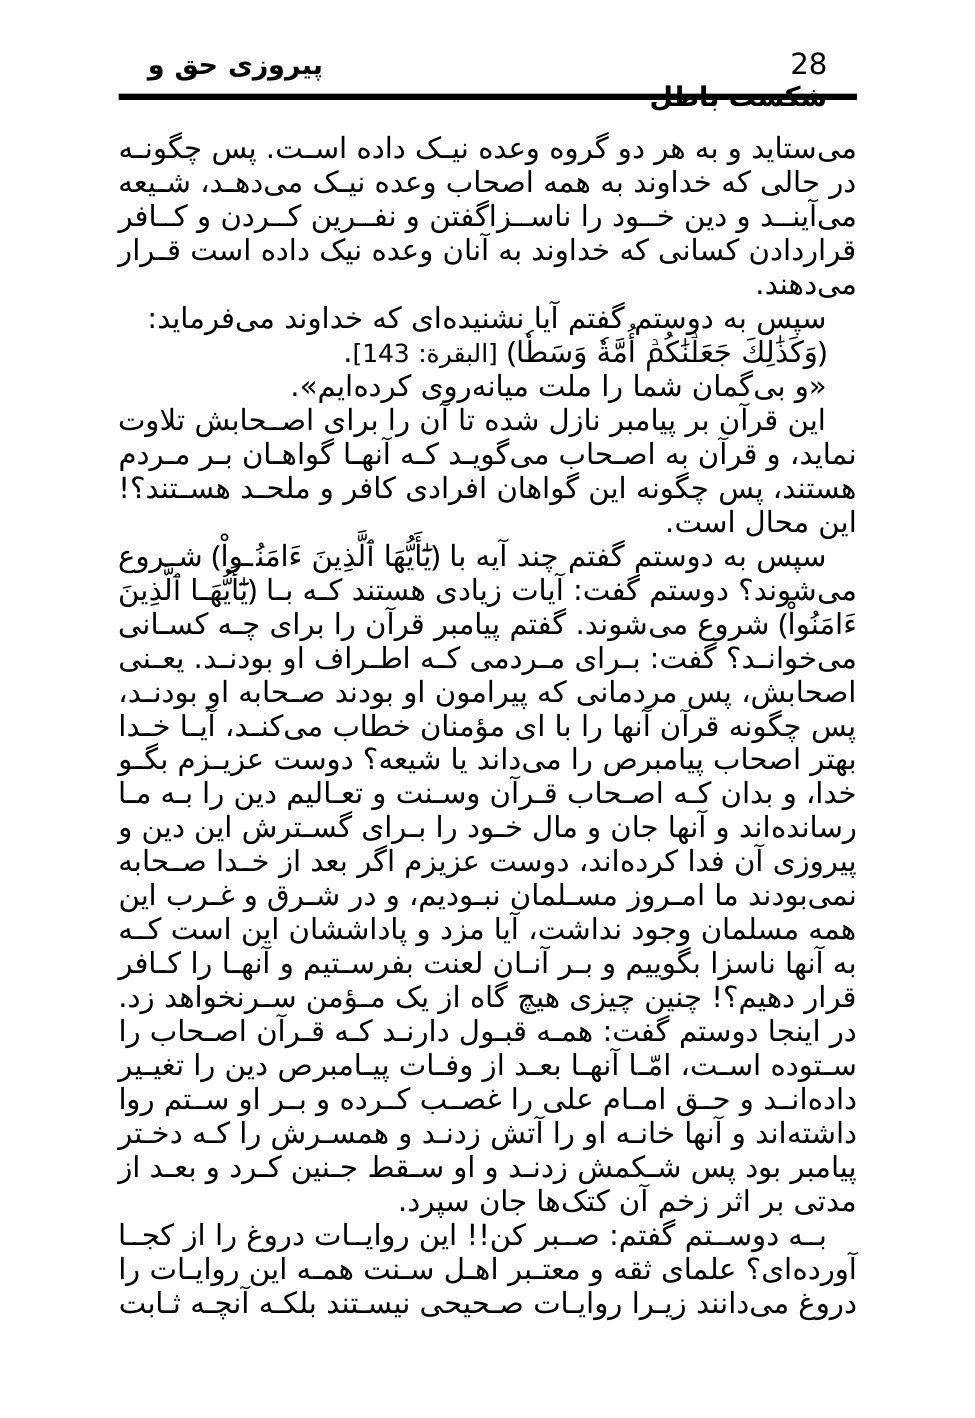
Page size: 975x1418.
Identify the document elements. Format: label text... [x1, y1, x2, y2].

text سپس به دوستم گفتم چند آیه با ﴿يَٰٓأَيُّهَا ٱلَّذِينَ ءَامَنُواْ﴾ شروع می‌شوند؟ دوستم گفت: آیات زیادی هستند که با ﴿يَٰٓأَيُّهَا ٱلَّذِينَ ءَامَنُواْ﴾ شروع می‌شوند. گفتم پیامبر قرآن را برای چه کسانی می‌خواند؟ گفت: برای مردمی که اطراف او بودند. یعنی اصحابش، پس مردمانی که پیرامون او بودند صحابه او بودند، پس چگونه قرآن آنها را با ای مؤمنان خطاب می‌کند، آیا خدا بهتر اصحاب پیامبرص را می‌داند یا شیعه؟ دوست عزیزم بگو خدا، و بدان که اصحاب قرآن وسنت و تعالیم دین را به ما رسانده‌اند و آنها جان و مال خود را برای گسترش این دین و پیروزی آن فدا کرده‌اند، دوست عزیزم اگر بعد از خدا صحابه نمی‌بودند ما امروز مسلمان نبودیم، و در شرق و غرب این همه مسلمان وجود نداشت، آیا مزد و پاداششان این است که به آنها ناسزا بگوییم و بر آنان لعنت بفرستیم و آنها را کافر قرار دهیم؟! چنین چیزی هیچ گاه از یک مؤمن سرنخواهد زد. در اینجا دوستم گفت: همه قبول دارند که قرآن اصحاب را ستوده است، امّا آنها بعد از وفات پیامبرص دین را تغییر داده‌اند و حق امام علی را غصب کرده و بر او ستم روا داشته‌اند و آنها خانه او را آتش زدند و همسرش را که دختر پیامبر بود پس شکمش زدند و او سقط جنین کرد و بعد از مدتی بر اثر زخم‌ آن کتک‌ها جان سپرد. [118, 539, 857, 1218]
text «و بی‌گمان شما را ملت میانه‌روی کرده‌ایم». [118, 369, 857, 403]
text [118, 1218, 857, 1320]
text ﴿وَكَذَٰلِكَ جَعَلۡنَٰكُمۡ أُمَّةٗ وَسَطٗا﴾ [البقرة: 143]. [118, 335, 857, 369]
text این قرآن بر پیامبر نازل شده تا آن را برای اصحابش تلاوت نماید، و قرآن به اصحاب می‌گوید که آنها گواهان بر مردم هستند، پس چگونه این گواهان افرادی کافر و ملحد هستند؟! این محال است. [118, 403, 857, 539]
text سپس به دوستم گفتم آیا نشنیده‌ای که خداوند می‌فرماید: [118, 301, 857, 335]
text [118, 132, 857, 301]
